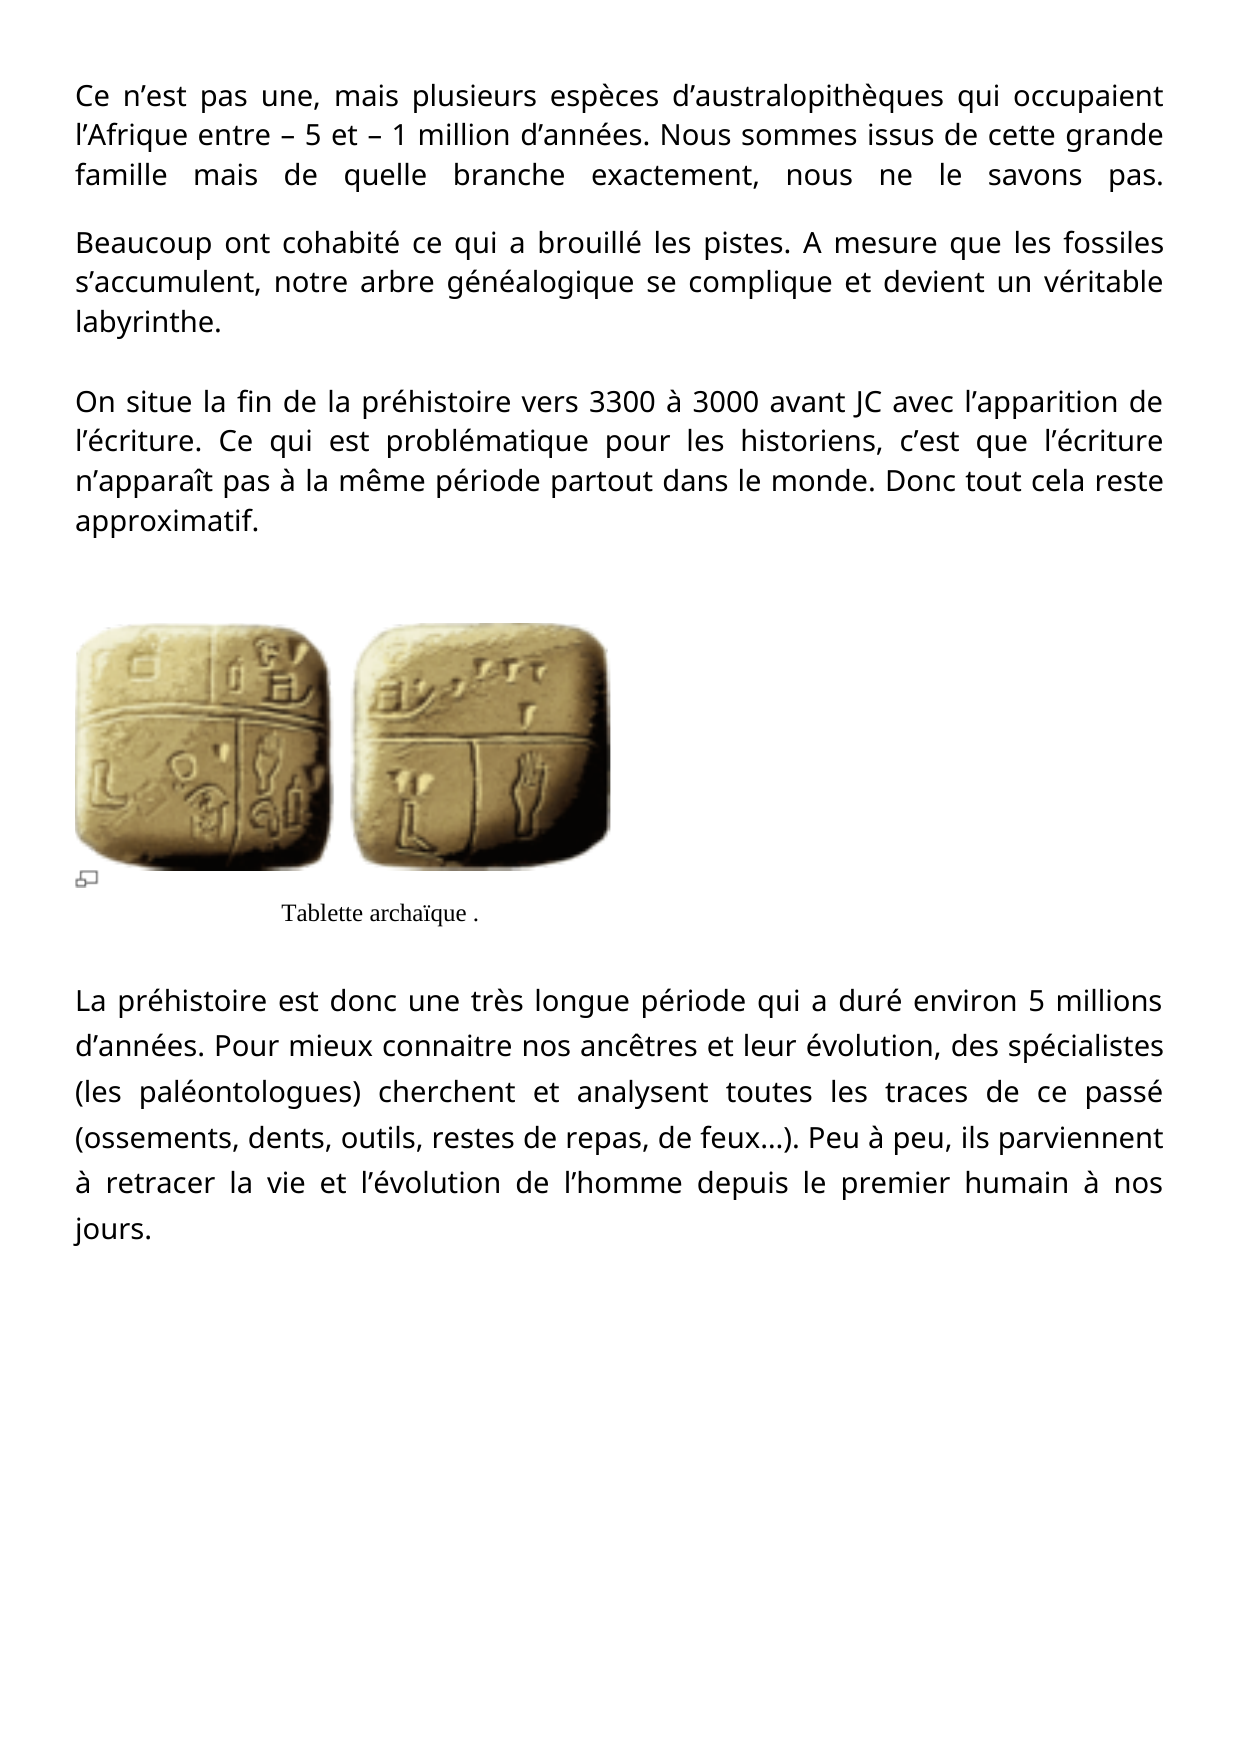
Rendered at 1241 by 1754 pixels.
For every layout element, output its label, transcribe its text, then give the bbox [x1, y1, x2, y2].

text Ce n’est pas une, mais plusieurs espèces d’australopithèques qui occupaient l’Afrique entre – 5 et – 1 million d’années. Nous sommes issus de cette grande famille mais de quelle branche exactement, nous ne le savons pas. [75, 75, 1165, 222]
text Tablette archaïque . [75, 898, 1165, 927]
text La préhistoire est donc une très longue période qui a duré environ 5 millions d’années. Pour mieux connaitre nos ancêtres et leur évolution, des spécialistes (les paléontologues) cherchent et analysent toutes les traces de ce passé (ossements, dents, outils, restes de repas, de feux…). Peu à peu, ils parviennent à retracer la vie et l’évolution de l’homme depuis le premier humain à nos jours. [75, 980, 1165, 1248]
picture [75, 623, 611, 888]
text On situe la fin de la préhistoire vers 3300 à 3000 avant JC avec l’apparition de l’écriture. Ce qui est problématique pour les historiens, c’est que l’écriture n’apparaît pas à la même période partout dans le monde. Donc tout cela reste approximatif. [75, 381, 1165, 539]
text Beaucoup ont cohabité ce qui a brouillé les pistes. A mesure que les fossiles s’accumulent, notre arbre généalogique se complique et devient un véritable labyrinthe. [75, 222, 1165, 341]
